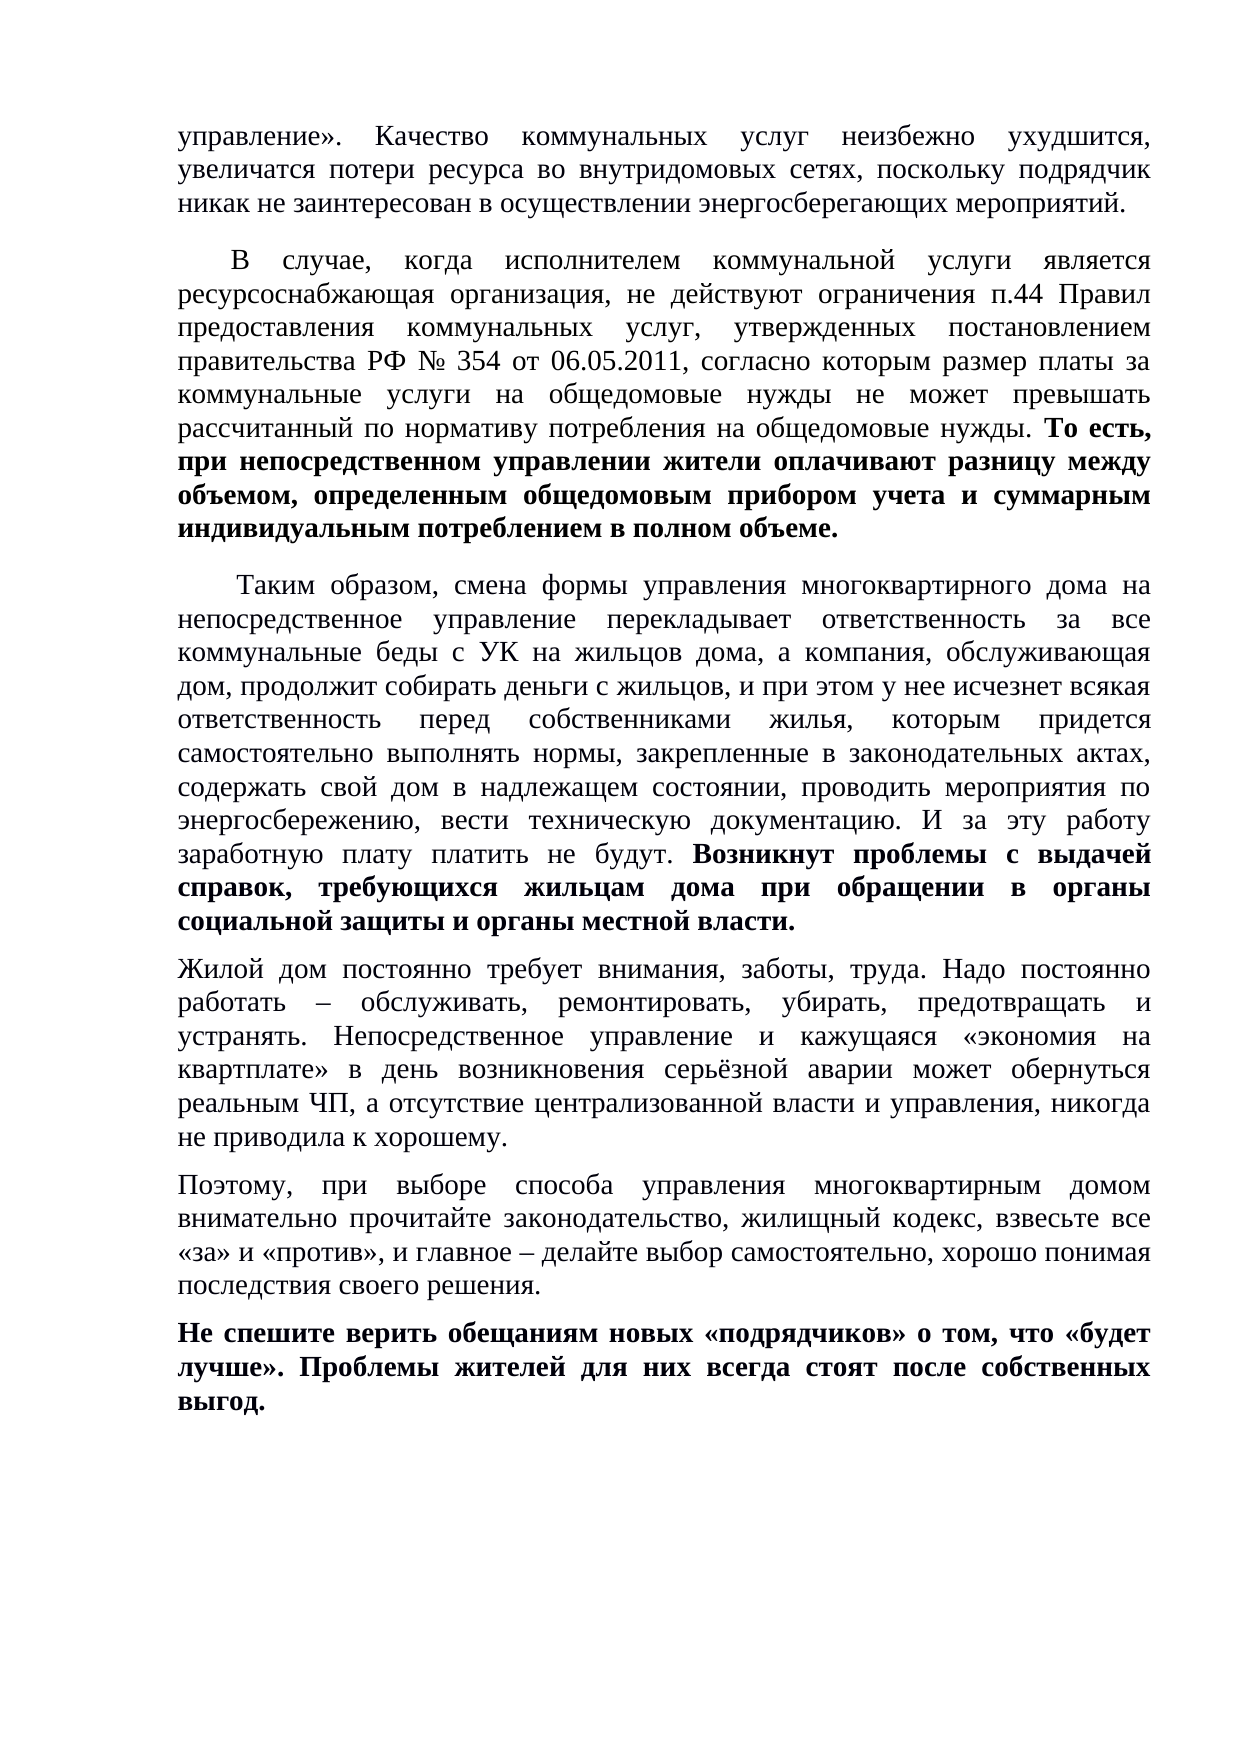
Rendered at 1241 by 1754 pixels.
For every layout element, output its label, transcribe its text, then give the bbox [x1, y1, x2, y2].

text Не спешите верить обещаниям новых «подрядчиков» о том, что «будет лучше». Проблемы жителей для них всегда стоят после собственных выгод. [177, 1316, 1152, 1416]
text Жилой дом постоянно требует внимания, заботы, труда. Надо постоянно работать – обслуживать, ремонтировать, убирать, предотвращать и устранять. Непосредственное управление и кажущаяся «экономия на квартплате» в день возникновения серьёзной аварии может обернуться реальным ЧП, а отсутствие централизованной власти и управления, никогда не приводила к хорошему. [177, 951, 1152, 1152]
text В случае, когда исполнителем коммунальной услуги является ресурсоснабжающая организация, не действуют ограничения п.44 Правил предоставления коммунальных услуг, утвержденных постановлением правительства РФ № 354 от 06.05.2011, согласно которым размер платы за коммунальные услуги на общедомовые нужды не может превышать рассчитанный по нормативу потребления на общедомовые нужды. То есть, при непосредственном управлении жители оплачивают разницу между объемом, определенным общедомовым прибором учета и суммарным индивидуальным потреблением в полном объеме. [177, 242, 1152, 544]
text Таким образом, смена формы управления многоквартирного дома на непосредственное управление перекладывает ответственность за все коммунальные беды с УК на жильцов дома, а компания, обслуживающая дом, продолжит собирать деньги с жильцов, и при этом у нее исчезнет всякая ответственность перед собственниками жилья, которым придется самостоятельно выполнять нормы, закрепленные в законодательных актах, содержать свой дом в надлежащем состоянии, проводить мероприятия по энергосбережению, вести техническую документацию. И за эту работу заработную плату платить не будут. Возникнут проблемы с выдачей справок, требующихся жильцам дома при обращении в органы социальной защиты и органы местной власти. [177, 567, 1152, 936]
text Поэтому, при выборе способа управления многоквартирным домом внимательно прочитайте законодательство, жилищный кодекс, взвесьте все «за» и «против», и главное – делайте выбор самостоятельно, хорошо понимая последствия своего решения. [177, 1167, 1152, 1301]
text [177, 118, 1152, 219]
